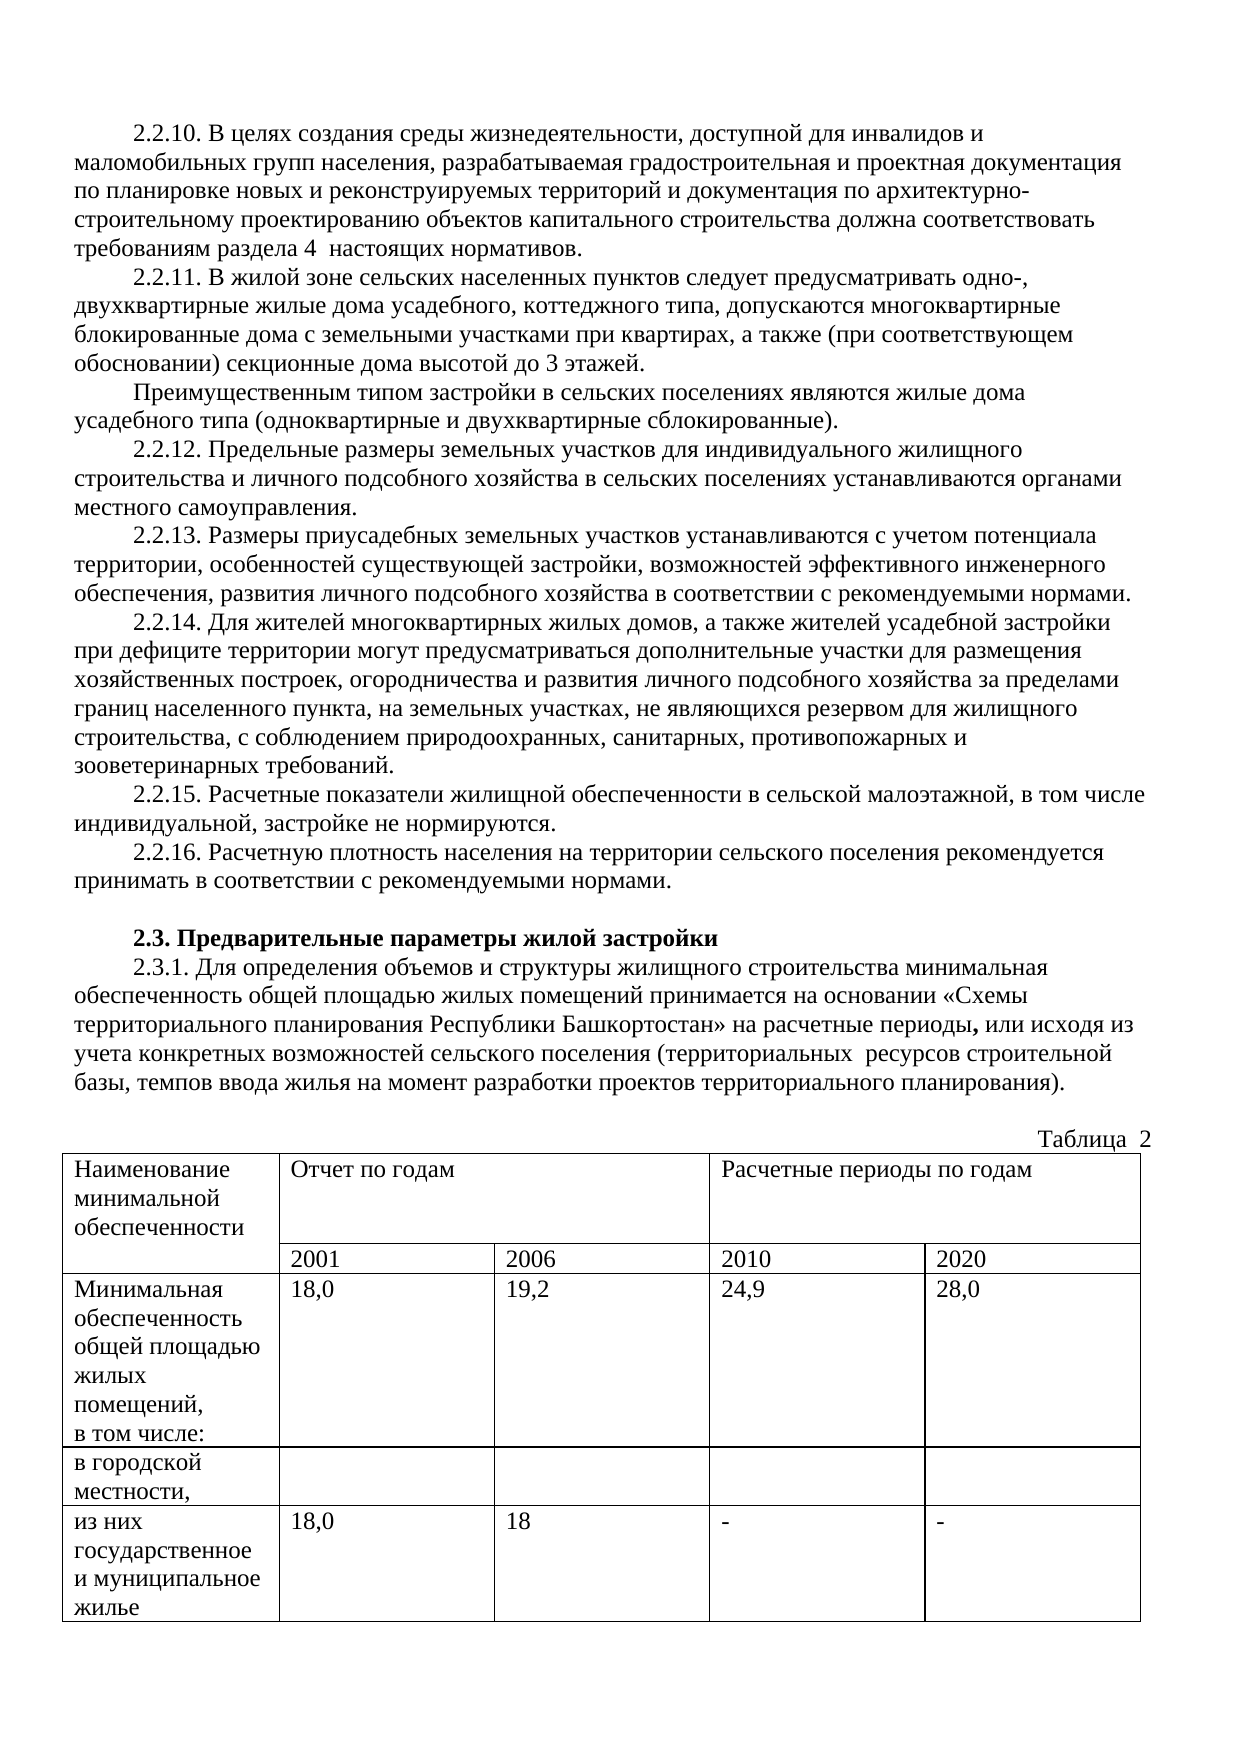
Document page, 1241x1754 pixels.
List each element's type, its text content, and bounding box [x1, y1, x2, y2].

text 2.3.1. Для определения объемов и структуры жилищного строительства минимальная обеспеченность общей площадью жилых помещений принимается на основании «Схемы территориального планирования Республики Башкортостан» на расчетные периоды, или исходя из учета конкретных возможностей сельского поселения (территориальных ресурсов строительной базы, темпов ввода жилья на момент разработки проектов территориального планирования). [74, 952, 1152, 1096]
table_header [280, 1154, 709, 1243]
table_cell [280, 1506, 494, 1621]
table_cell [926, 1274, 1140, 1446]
text 2.2.12. Предельные размеры земельных участков для индивидуального жилищного строительства и личного подсобного хозяйства в сельских поселениях устанавливаются органами местного самоуправления. [74, 434, 1152, 521]
text 2.2.14. Для жителей многоквартирных жилых домов, а также жителей усадебной застройки при дефиците территории могут предусматриваться дополнительные участки для размещения хозяйственных построек, огородничества и развития личного подсобного хозяйства за пределами границ населенного пункта, на земельных участках, не являющихся резервом для жилищного строительства, с соблюдением природоохранных, санитарных, противопожарных и зооветеринарных требований. [74, 607, 1152, 779]
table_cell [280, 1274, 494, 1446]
text Преимущественным типом застройки в сельских поселениях являются жилые дома усадебного типа (одноквартирные и двухквартирные сблокированные). [74, 377, 1152, 434]
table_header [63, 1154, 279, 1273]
text 2.2.11. В жилой зоне сельских населенных пунктов следует предусматривать одно-, двухквартирные жилые дома усадебного, коттеджного типа, допускаются многоквартирные блокированные дома с земельными участками при квартирах, а также (при соответствующем обосновании) секционные дома высотой до 3 этажей. [74, 262, 1152, 377]
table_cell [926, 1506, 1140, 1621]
text 2.2.13. Размеры приусадебных земельных участков устанавливаются с учетом потенциала территории, особенностей существующей застройки, возможностей эффективного инженерного обеспечения, развития личного подсобного хозяйства в соответствии с рекомендуемыми нормами. [74, 521, 1152, 607]
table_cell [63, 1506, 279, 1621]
text 2.2.16. Расчетную плотность населения на территории сельского поселения рекомендуется принимать в соответствии с рекомендуемыми нормами. [74, 837, 1152, 894]
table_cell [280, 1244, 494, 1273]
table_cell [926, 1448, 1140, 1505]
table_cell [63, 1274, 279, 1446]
text 2.2.15. Расчетные показатели жилищной обеспеченности в сельской малоэтажной, в том числе индивидуальной, застройке не нормируются. [74, 779, 1152, 837]
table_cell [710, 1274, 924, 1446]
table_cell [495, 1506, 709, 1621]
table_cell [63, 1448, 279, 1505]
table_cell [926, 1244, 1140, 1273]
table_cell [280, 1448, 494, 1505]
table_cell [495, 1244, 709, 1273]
text 2.2.10. В целях создания среды жизнедеятельности, доступной для инвалидов и маломобильных групп населения, разрабатываемая градостроительная и проектная документация по планировке новых и реконструируемых территорий и документация по архитектурно-строительному проектированию объектов капитального строительства должна соответствовать требованиям раздела 4 настоящих нормативов. [74, 118, 1152, 262]
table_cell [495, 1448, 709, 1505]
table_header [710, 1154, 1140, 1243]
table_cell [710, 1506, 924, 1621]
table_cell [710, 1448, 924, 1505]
text 2.3. Предварительные параметры жилой застройки [74, 923, 1152, 952]
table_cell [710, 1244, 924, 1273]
text Таблица 2 [74, 1124, 1152, 1153]
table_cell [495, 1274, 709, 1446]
